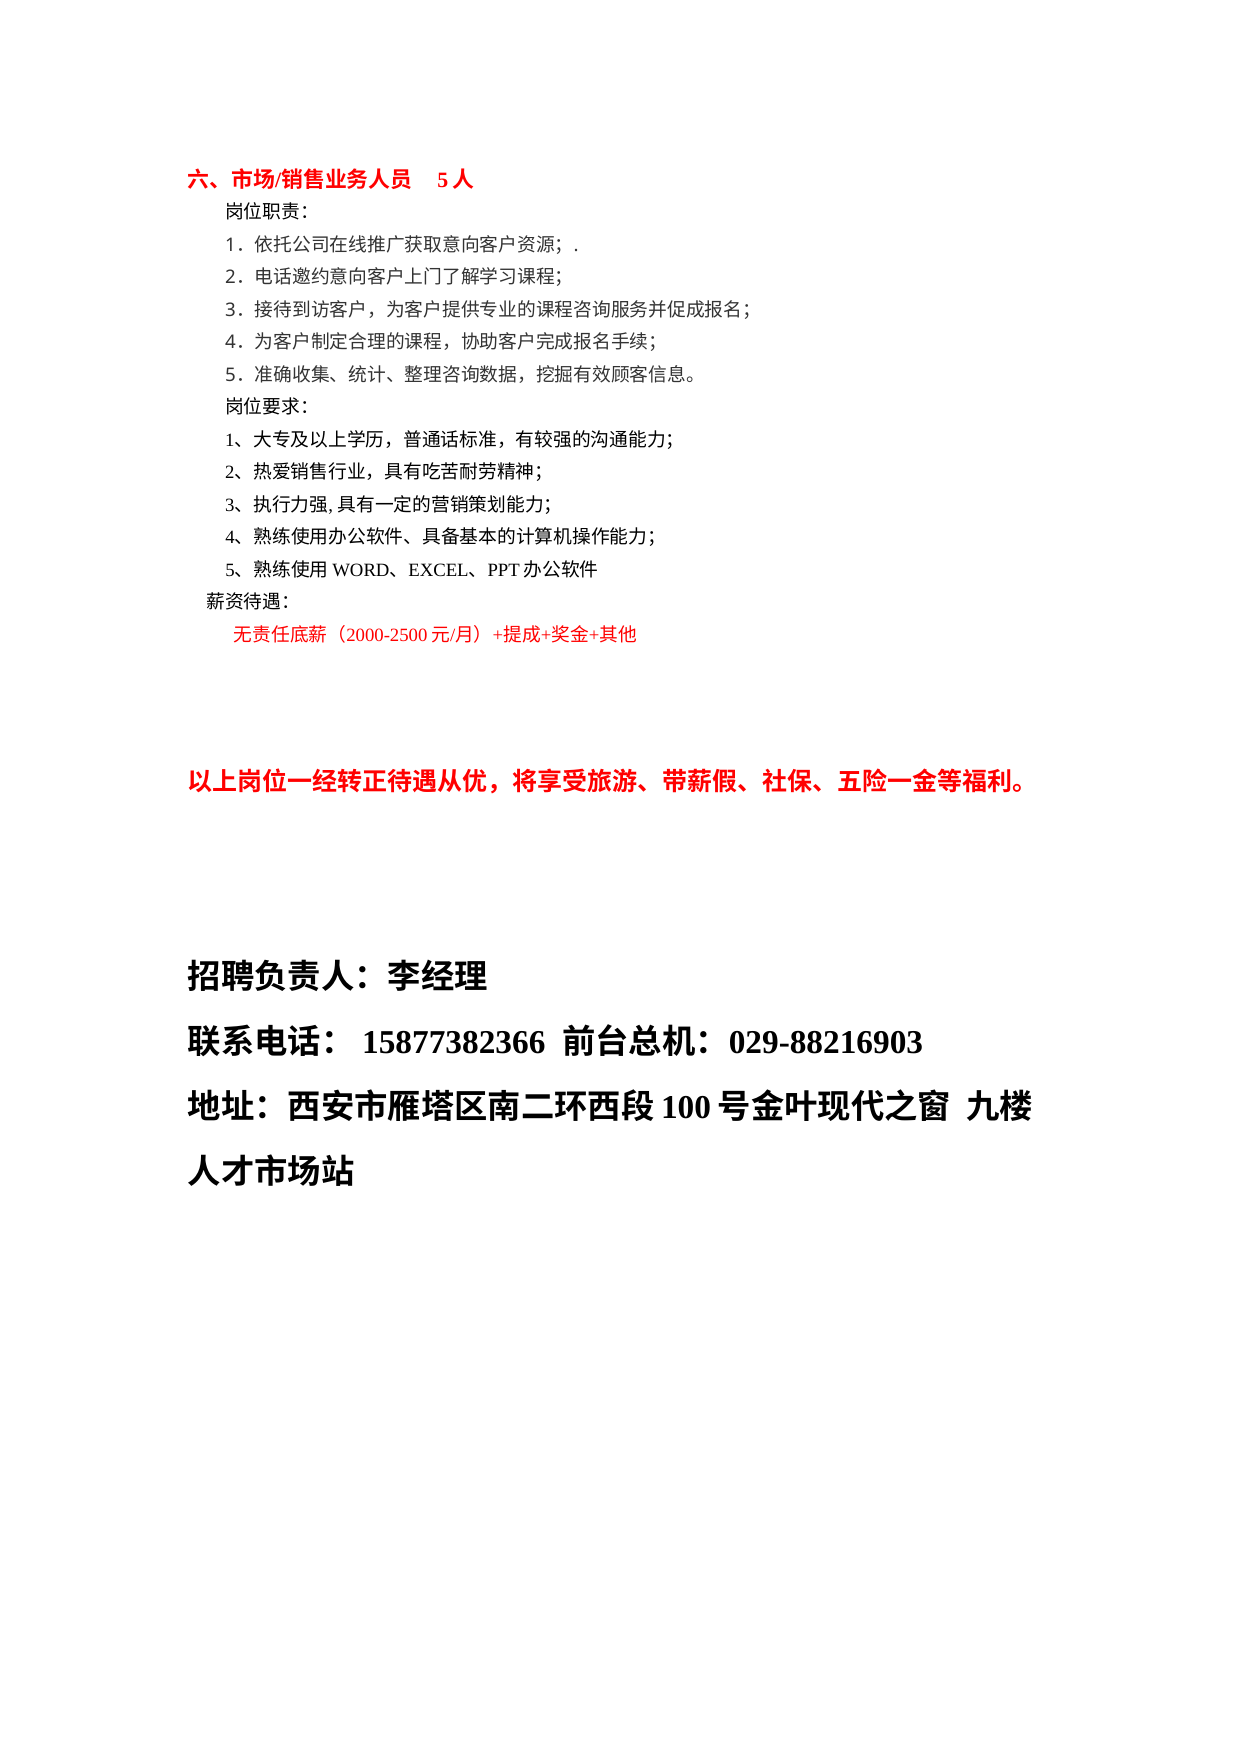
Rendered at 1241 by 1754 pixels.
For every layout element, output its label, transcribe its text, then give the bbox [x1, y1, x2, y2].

text 地址：西安市雁塔区南二环西段100号金叶现代之窗 九楼 人才市场站 [187, 1072, 1053, 1202]
text 招聘负责人：李经理 [187, 942, 1053, 1007]
text 岗位职责： [225, 194, 1053, 227]
text 3、执行力强, 具有一定的营销策划能力； [225, 487, 1053, 519]
text 1、大专及以上学历，普通话标准，有较强的沟通能力； [225, 422, 1053, 454]
text 以上岗位一经转正待遇从优，将享受旅游、带薪假、社保、五险一金等福利。 [187, 747, 1053, 812]
text 六、市场/销售业务人员 5人 [187, 162, 1053, 194]
text 4、熟练使用办公软件、具备基本的计算机操作能力； 5、熟练使用WORD、EXCEL、PPT办公软件 [225, 519, 1053, 584]
text 无责任底薪（2000-2500元/月）+提成+奖金+其他 [187, 617, 1053, 649]
text 1．依托公司在线推广获取意向客户资源；. 2．电话邀约意向客户上门了解学习课程； 3．接待到访客户，为客户提供专业的课程咨询服务并促成报名； 4．为客户制定合理的课程，协助客户完成报名手续； 5．准确收集、统计、整理咨询数据，挖掘有效顾客信息。 [225, 227, 1053, 389]
text 岗位要求： [225, 389, 1053, 422]
text 联系电话： 15877382366 前台总机：029-88216903 [187, 1007, 1053, 1072]
text 2、热爱销售行业，具有吃苦耐劳精神； [225, 454, 1053, 487]
text 薪资待遇： [187, 584, 1053, 617]
